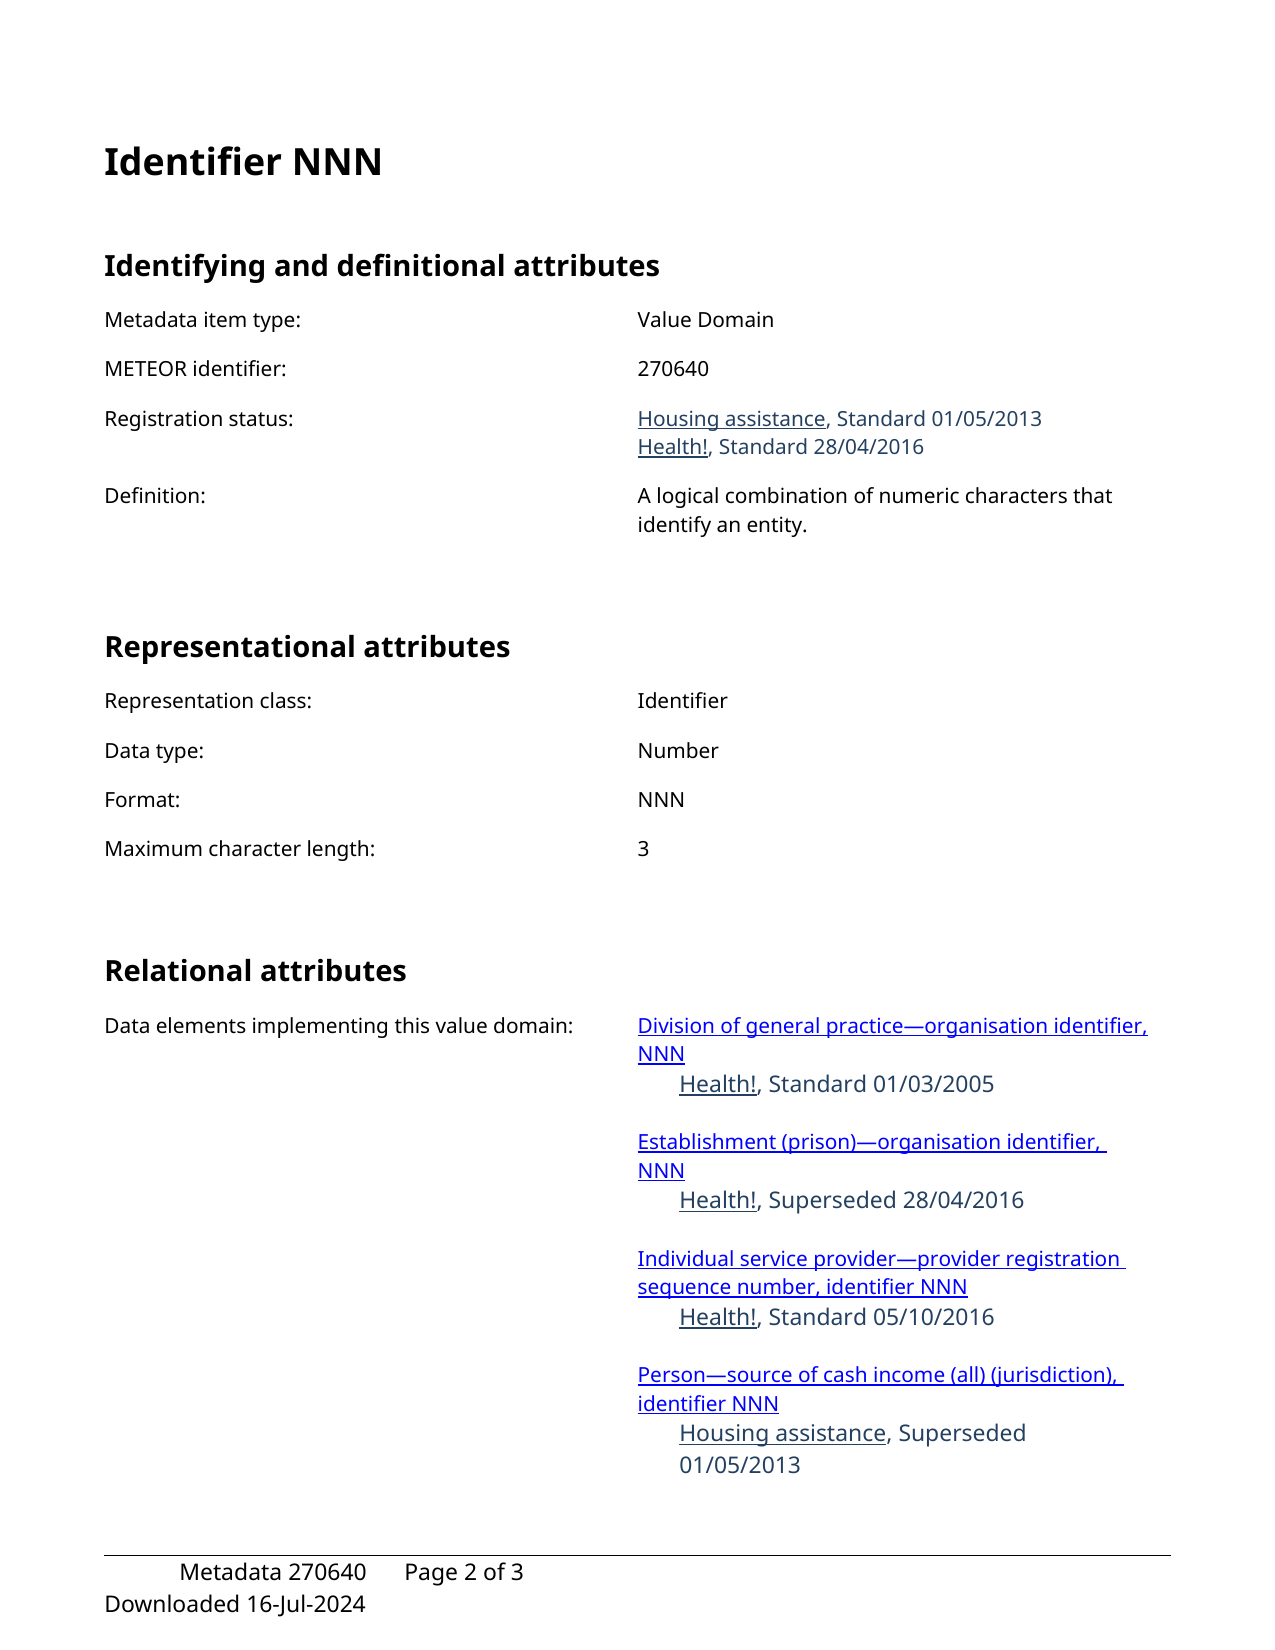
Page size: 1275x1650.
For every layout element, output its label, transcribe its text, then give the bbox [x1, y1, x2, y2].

subtitle Identifier NNN [104, 135, 1171, 186]
table_cell Representation class: [93, 676, 626, 725]
table_cell Metadata item type: [93, 295, 626, 344]
table_cell Registration status: [93, 394, 626, 471]
table_cell 3 [626, 824, 1159, 873]
table_cell Maximum character length: [93, 824, 626, 873]
table_cell Value Domain [626, 295, 1159, 344]
table_cell METEOR identifier: [93, 344, 626, 393]
table_cell Format: [93, 775, 626, 824]
table_cell Identifier [626, 676, 1159, 725]
table_cell 270640 [626, 344, 1159, 393]
table_cell Data type: [93, 725, 626, 774]
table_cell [93, 1000, 626, 1519]
table_cell Housing assistance, Standard 01/05/2013 Health!, Standard 28/04/2016 [626, 394, 1159, 471]
table_header Relational attributes [93, 904, 1159, 1000]
table_cell NNN [626, 775, 1159, 824]
table_cell Definition: [93, 471, 626, 549]
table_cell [626, 1000, 1159, 1519]
table_header Identifying and definitional attributes [93, 199, 1159, 295]
table_header Representational attributes [93, 580, 1159, 676]
table_cell Number [626, 725, 1159, 774]
table_cell A logical combination of numeric characters that identify an entity. [626, 471, 1159, 549]
